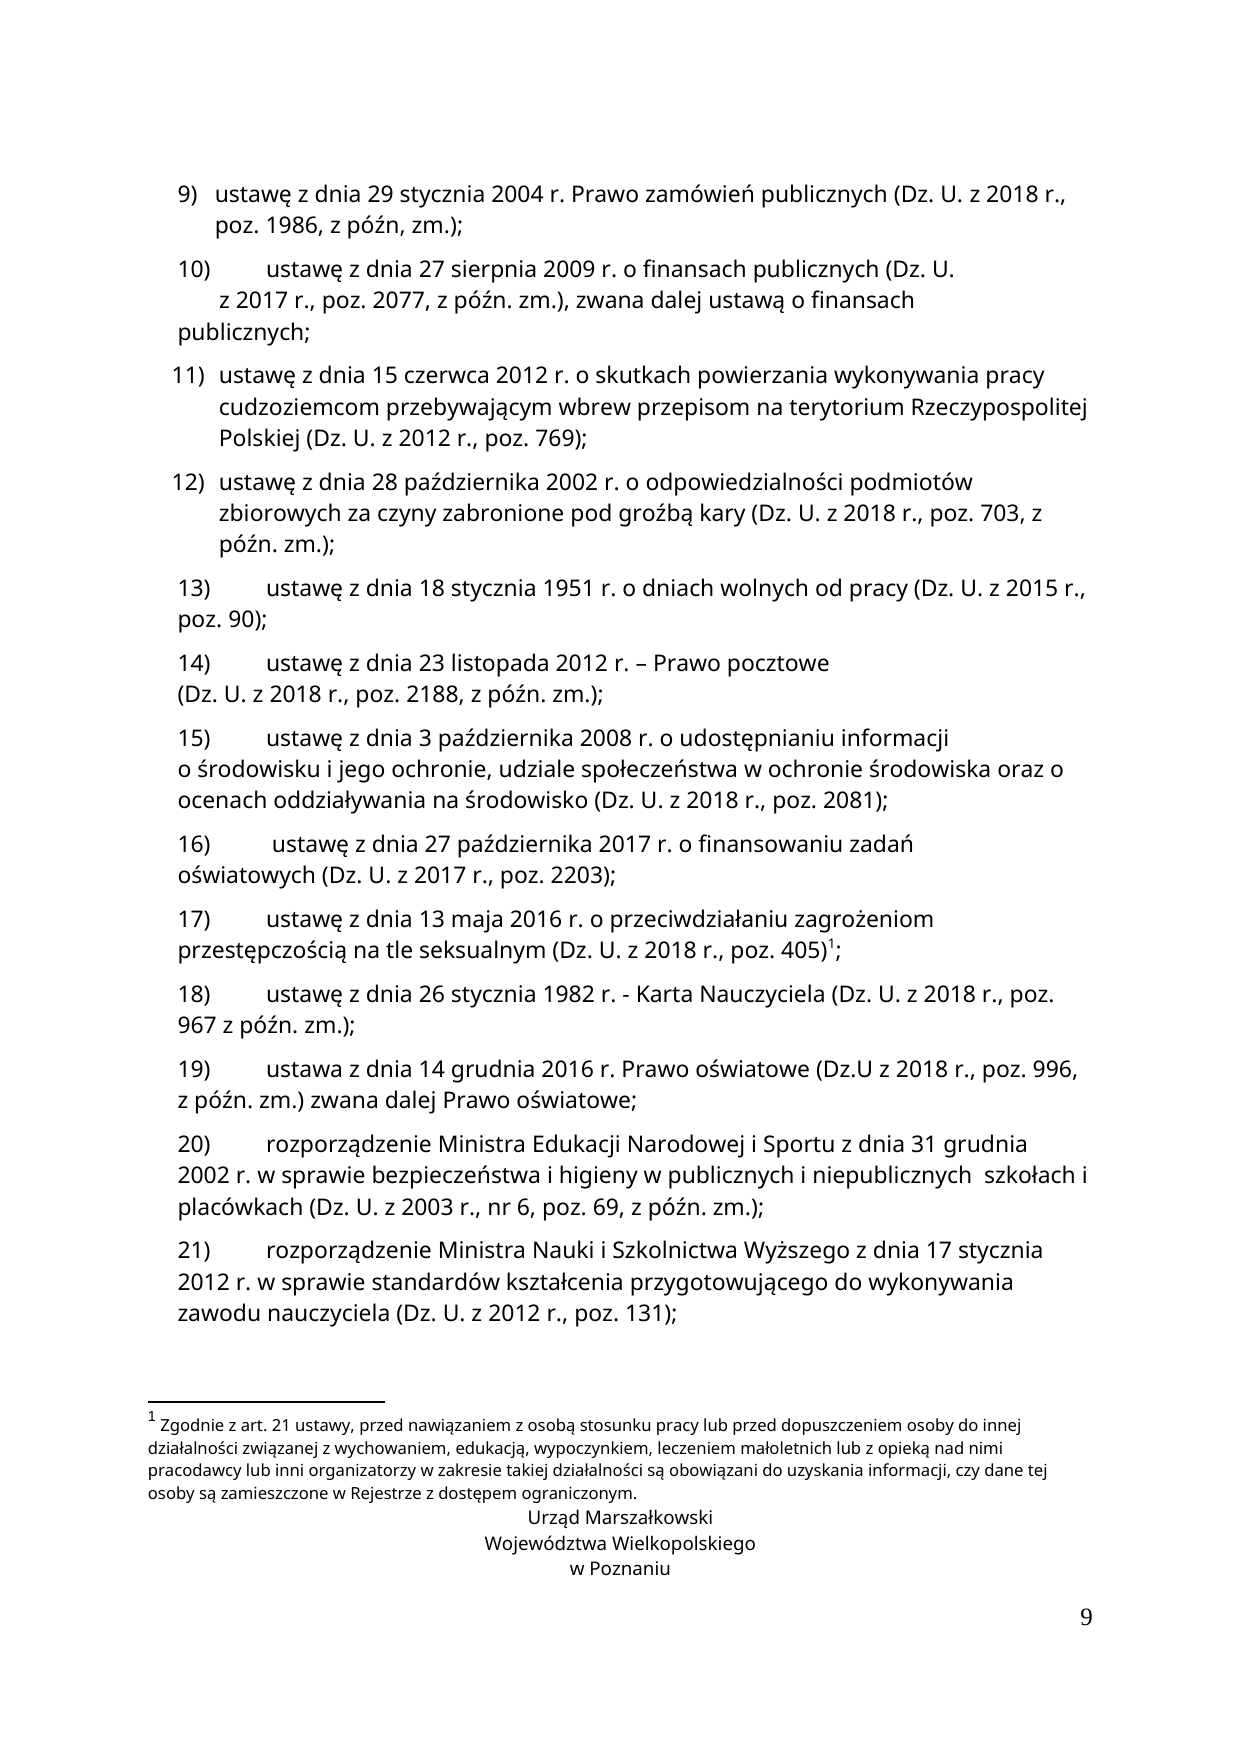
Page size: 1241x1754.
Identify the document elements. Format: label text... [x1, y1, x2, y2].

list ustawę z dnia 18 stycznia 1951 r. o dniach wolnych od pracy (Dz. U. z 2015 r., poz. 90); [177, 572, 1093, 634]
list ustawę z dnia 28 października 2002 r. o odpowiedzialności podmiotów zbiorowych za czyny zabronione pod groźbą kary (Dz. U. z 2018 r., poz. 703, z późn. zm.); [171, 466, 1093, 559]
list rozporządzenie Ministra Edukacji Narodowej i Sportu z dnia 31 grudnia 2002 r. w sprawie bezpieczeństwa i higieny w publicznych i niepublicznych szkołach i placówkach (Dz. U. z 2003 r., nr 6, poz. 69, z późn. zm.); [177, 1128, 1093, 1222]
list ustawę z dnia 13 maja 2016 r. o przeciwdziałaniu zagrożeniom przestępczością na tle seksualnym (Dz. U. z 2018 r., poz. 405); [177, 903, 1093, 966]
list ustawę z dnia 26 stycznia 1982 r. - Karta Nauczyciela (Dz. U. z 2018 r., poz. 967 z późn. zm.); [177, 978, 1093, 1041]
list ustawę z dnia 27 sierpnia 2009 r. o finansach publicznych (Dz. U. z 2017 r., poz. 2077, z późn. zm.), zwana dalej ustawą o finansach publicznych; [177, 253, 1093, 347]
list rozporządzenie Ministra Nauki i Szkolnictwa Wyższego z dnia 17 stycznia 2012 r. w sprawie standardów kształcenia przygotowującego do wykonywania zawodu nauczyciela (Dz. U. z 2012 r., poz. 131); [177, 1234, 1093, 1328]
list ustawę z dnia 15 czerwca 2012 r. o skutkach powierzania wykonywania pracy cudzoziemcom przebywającym wbrew przepisom na terytorium Rzeczypospolitej Polskiej (Dz. U. z 2012 r., poz. 769); [171, 359, 1093, 453]
list ustawa z dnia 14 grudnia 2016 r. Prawo oświatowe (Dz.U z 2018 r., poz. 996, z późn. zm.) zwana dalej Prawo oświatowe; [177, 1053, 1093, 1116]
list ustawę z dnia 27 października 2017 r. o finansowaniu zadań oświatowych (Dz. U. z 2017 r., poz. 2203); [177, 828, 1093, 891]
list ustawę z dnia 29 stycznia 2004 r. Prawo zamówień publicznych (Dz. U. z 2018 r., poz. 1986, z późn, zm.); [177, 178, 1093, 241]
list ustawę z dnia 23 listopada 2012 r. – Prawo pocztowe (Dz. U. z 2018 r., poz. 2188, z późn. zm.); [177, 647, 1093, 709]
list ustawę z dnia 3 października 2008 r. o udostępnianiu informacji o środowisku i jego ochronie, udziale społeczeństwa w ochronie środowiska oraz o ocenach oddziaływania na środowisko (Dz. U. z 2018 r., poz. 2081); [177, 722, 1093, 816]
